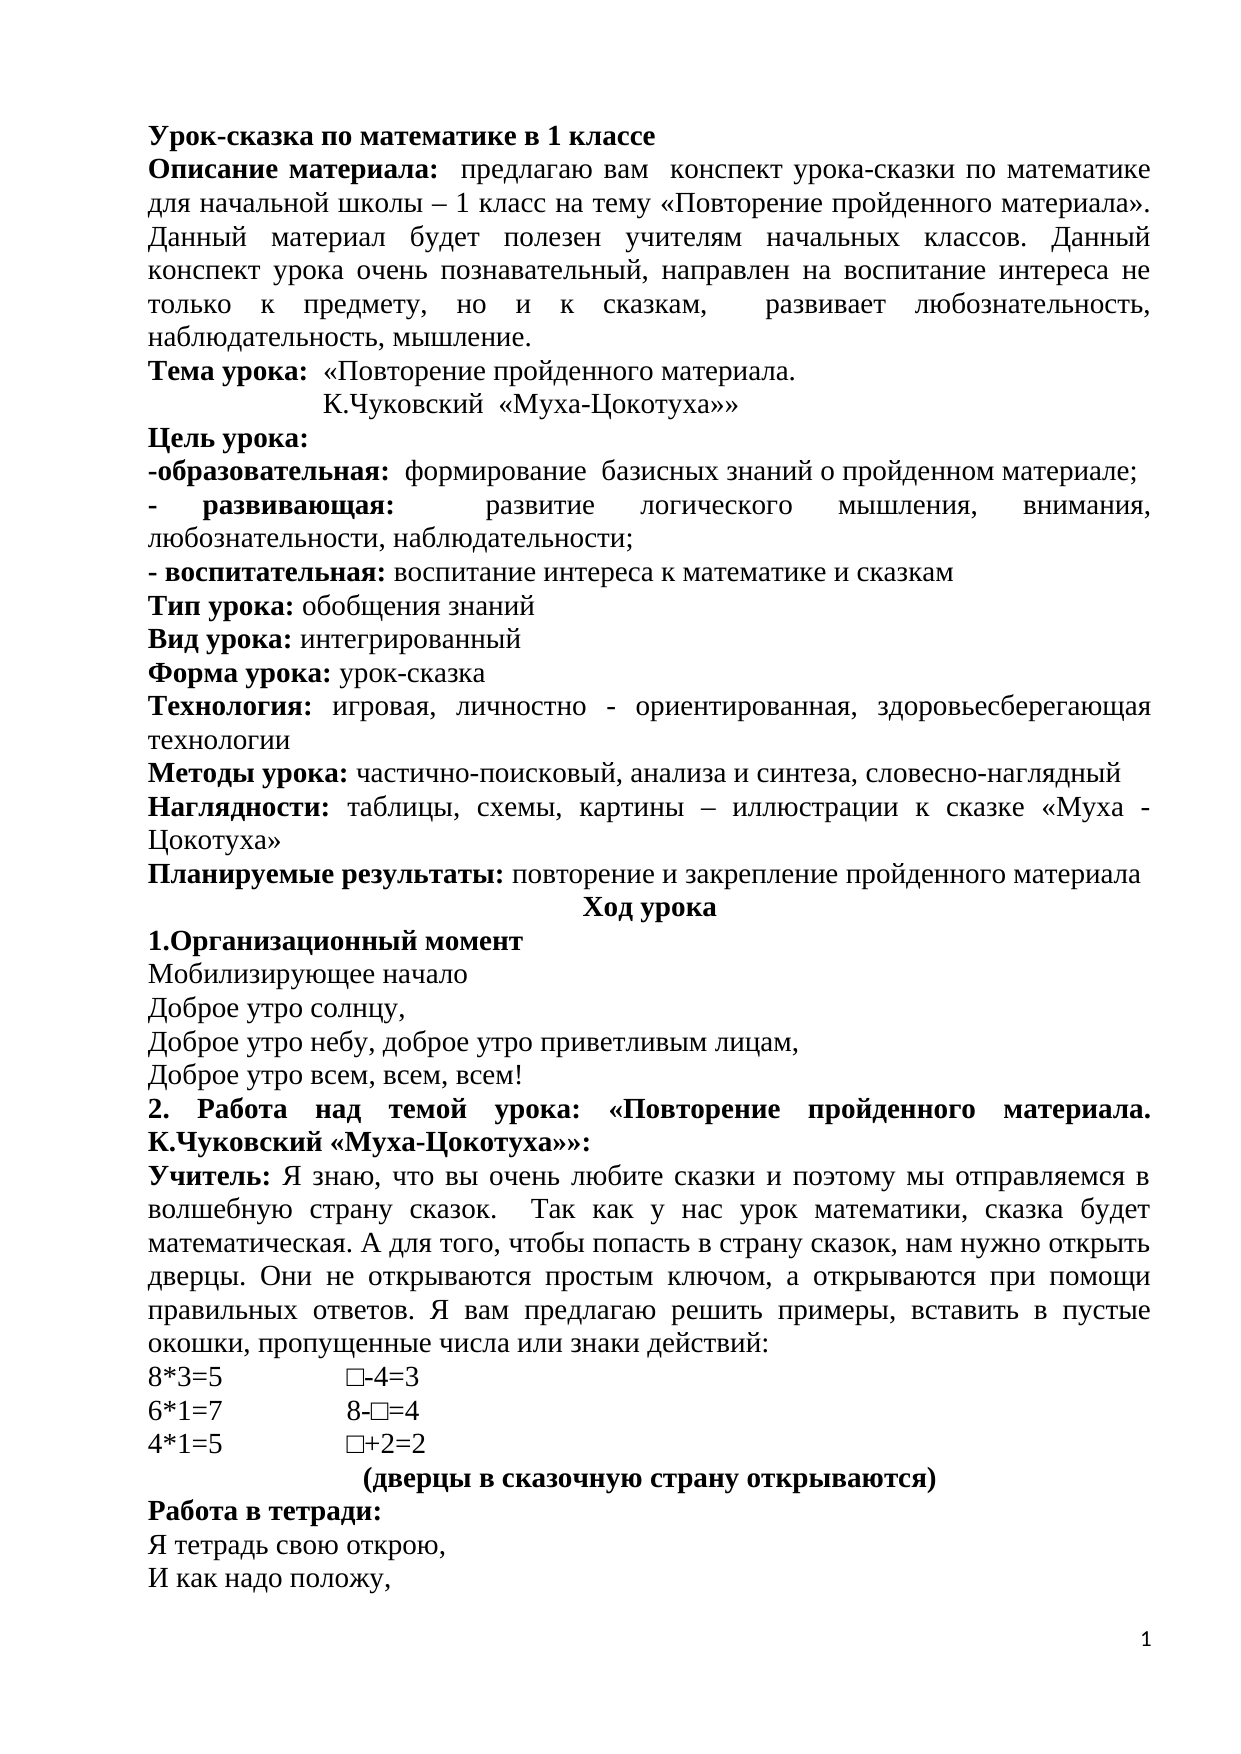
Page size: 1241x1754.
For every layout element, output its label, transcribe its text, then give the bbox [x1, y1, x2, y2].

text Учитель: Я знаю, что вы очень любите сказки и поэтому мы отправляемся в волшебную страну сказок. Так как у нас урок математики, сказка будет математическая. А для того, чтобы попасть в страну сказок, нам нужно открыть дверцы. Они не открываются простым ключом, а открываются при помощи правильных ответов. Я вам предлагаю решить примеры, вставить в пустые окошки, пропущенные числа или знаки действий: [148, 1158, 1152, 1359]
text Методы урока: частично-поисковый, анализа и синтеза, словесно-наглядный [148, 755, 1152, 789]
text -образовательная: формирование базисных знаний о пройденном материале; [148, 453, 1152, 487]
text - развивающая: развитие логического мышления, внимания, любознательности, наблюдательности; [148, 487, 1152, 554]
text Технология: игровая, личностно - ориентированная, здоровьесберегающая технологии [148, 688, 1152, 755]
text Цель урока: [148, 420, 1152, 453]
text 2. Работа над темой урока: «Повторение пройденного материала. К.Чуковский «Муха-Цокотуха»»: [148, 1091, 1152, 1158]
text 4*1=5 □+2=2 [148, 1426, 1152, 1460]
text Наглядности: таблицы, схемы, картины – иллюстрации к сказке «Муха - Цокотуха» [148, 789, 1152, 856]
text (дверцы в сказочную страну открываются) [148, 1460, 1152, 1493]
text Доброе утро солнцу, [148, 990, 1152, 1024]
text Урок-сказка по математике в 1 классе [148, 118, 1152, 152]
text 1.Организационный момент [148, 923, 1152, 957]
text Работа в тетради: [148, 1493, 1152, 1527]
text Вид урока: интегрированный [148, 621, 1152, 655]
text Ход урока [148, 889, 1152, 923]
text К.Чуковский «Муха-Цокотуха»» [148, 386, 1152, 420]
text Планируемые результаты: повторение и закрепление пройденного материала [148, 856, 1152, 889]
text Тип урока: обобщения знаний [148, 588, 1152, 621]
text Тема урока: «Повторение пройденного материала. [148, 353, 1152, 386]
text 8*3=5 □-4=3 [148, 1359, 1152, 1393]
text Доброе утро небу, доброе утро приветливым лицам, [148, 1024, 1152, 1057]
text Я тетрадь свою открою, [148, 1527, 1152, 1560]
text Описание материала: предлагаю вам конспект урока-сказки по математике для начальной школы – 1 класс на тему «Повторение пройденного материала». Данный материал будет полезен учителям начальных классов. Данный конспект урока очень познавательный, направлен на воспитание интереса не только к предмету, но и к сказкам, развивает любознательность, наблюдательность, мышление. [148, 152, 1152, 353]
text Мобилизирующее начало [148, 957, 1152, 990]
text Доброе утро всем, всем, всем! [148, 1057, 1152, 1091]
text 6*1=7 8-□=4 [148, 1393, 1152, 1426]
text - воспитательная: воспитание интереса к математике и сказкам [148, 554, 1152, 588]
text И как надо положу, [148, 1560, 1152, 1594]
text Форма урока: урок-сказка [148, 655, 1152, 688]
